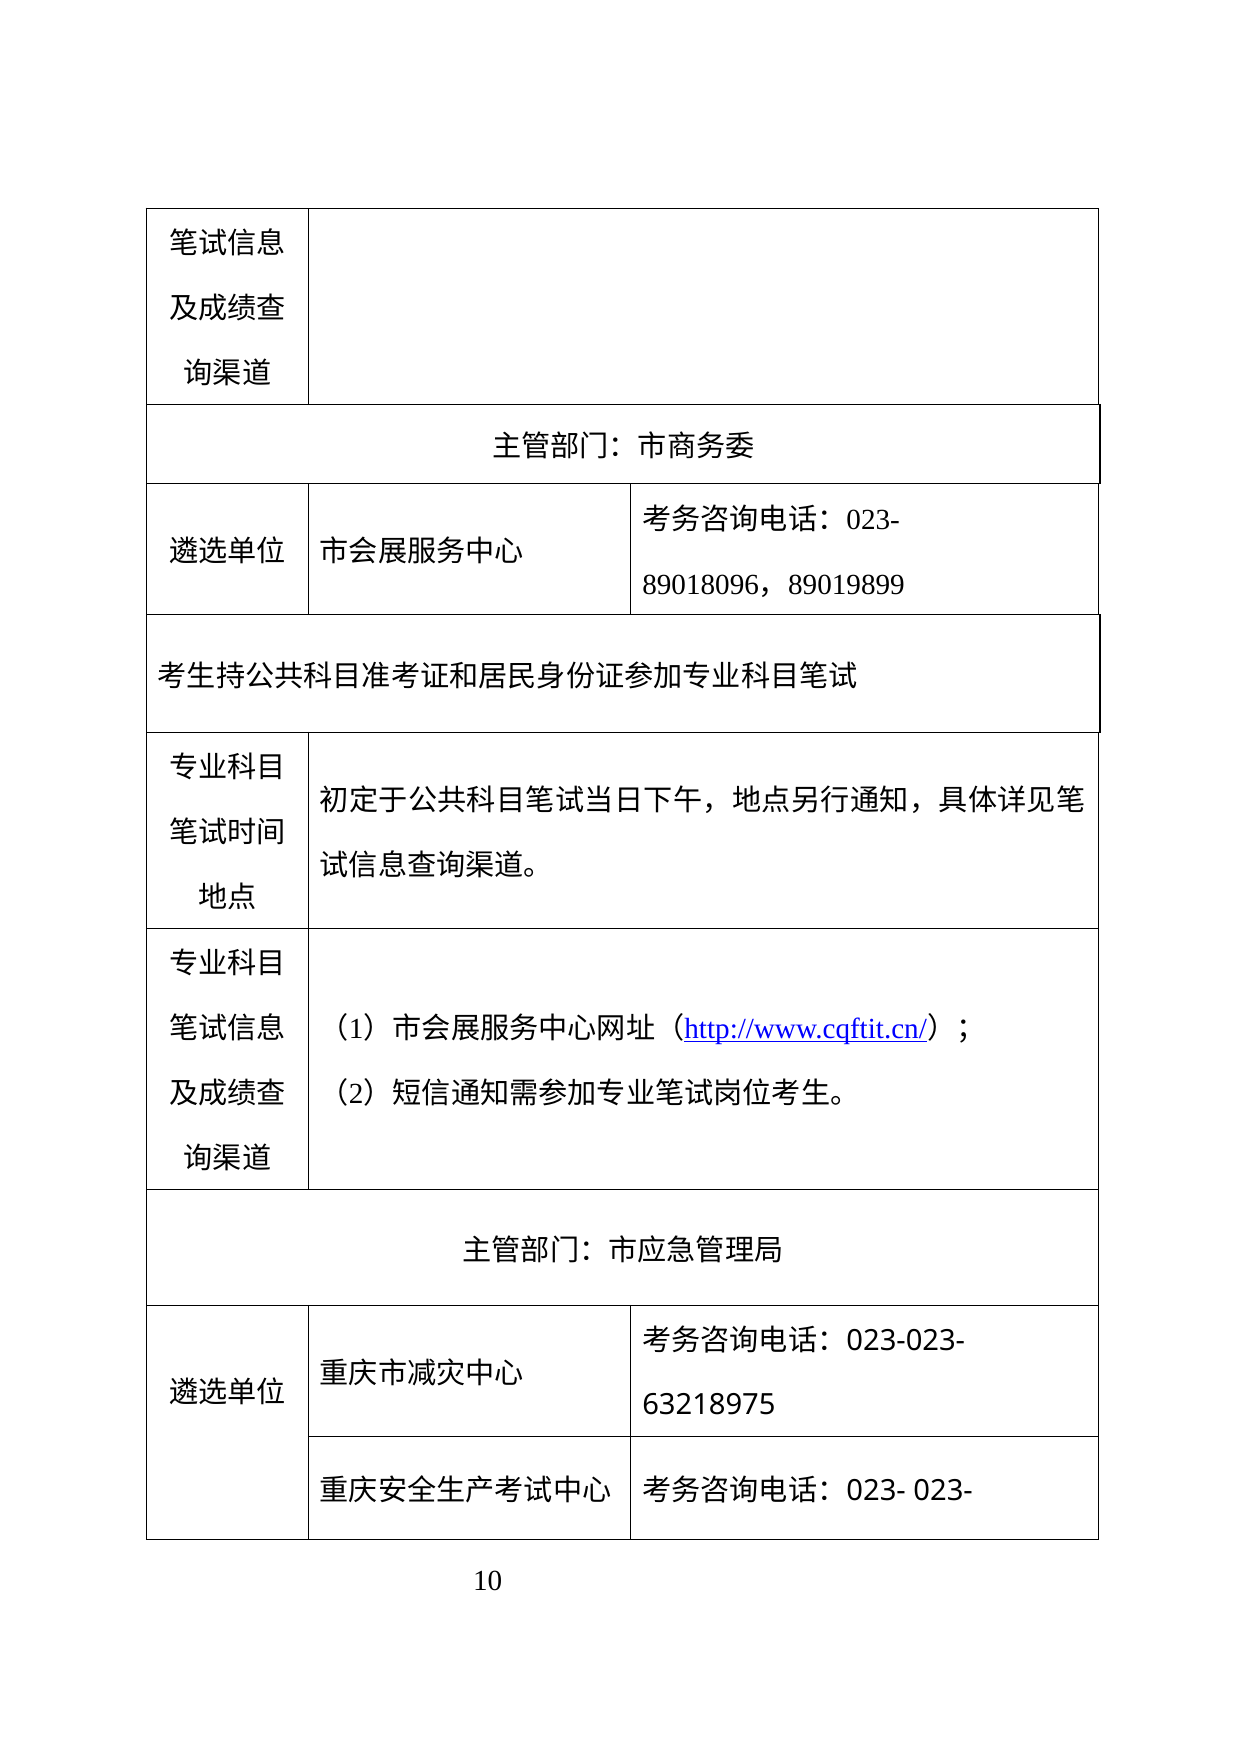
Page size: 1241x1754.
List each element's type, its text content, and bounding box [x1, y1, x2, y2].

table_cell 主管部门：市商务委 [147, 405, 1099, 483]
table_cell （1）市会展服务中心网址（http://www.cqftit.cn/）； （2）短信通知需参加专业笔试岗位考生。 [309, 929, 1098, 1189]
table_cell 专业科目笔试时间地点 [147, 733, 308, 928]
table_cell 遴选单位 [147, 484, 308, 614]
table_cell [631, 1437, 1098, 1539]
table_cell 专业科目笔试信息及成绩查询渠道 [147, 929, 308, 1189]
table_cell 市会展服务中心 [309, 484, 630, 614]
table_cell 遴选单位 [147, 1306, 308, 1539]
table_cell 初定于公共科目笔试当日下午，地点另行通知，具体详见笔试信息查询渠道。 [309, 733, 1098, 928]
table_cell 考生持公共科目准考证和居民身份证参加专业科目笔试 [147, 615, 1099, 732]
table_cell 考务咨询电话：023-89018096，89019899 [631, 484, 1098, 614]
table_cell 主管部门：市应急管理局 [147, 1190, 1098, 1305]
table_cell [309, 209, 1098, 404]
table_cell 考务咨询电话：023-023-63218975 [631, 1306, 1098, 1436]
table_cell 重庆市减灾中心 [309, 1306, 630, 1436]
table_cell 专业科目笔试信息及成绩查询渠道 [147, 209, 308, 404]
table_cell 重庆安全生产考试中心 [309, 1437, 630, 1539]
